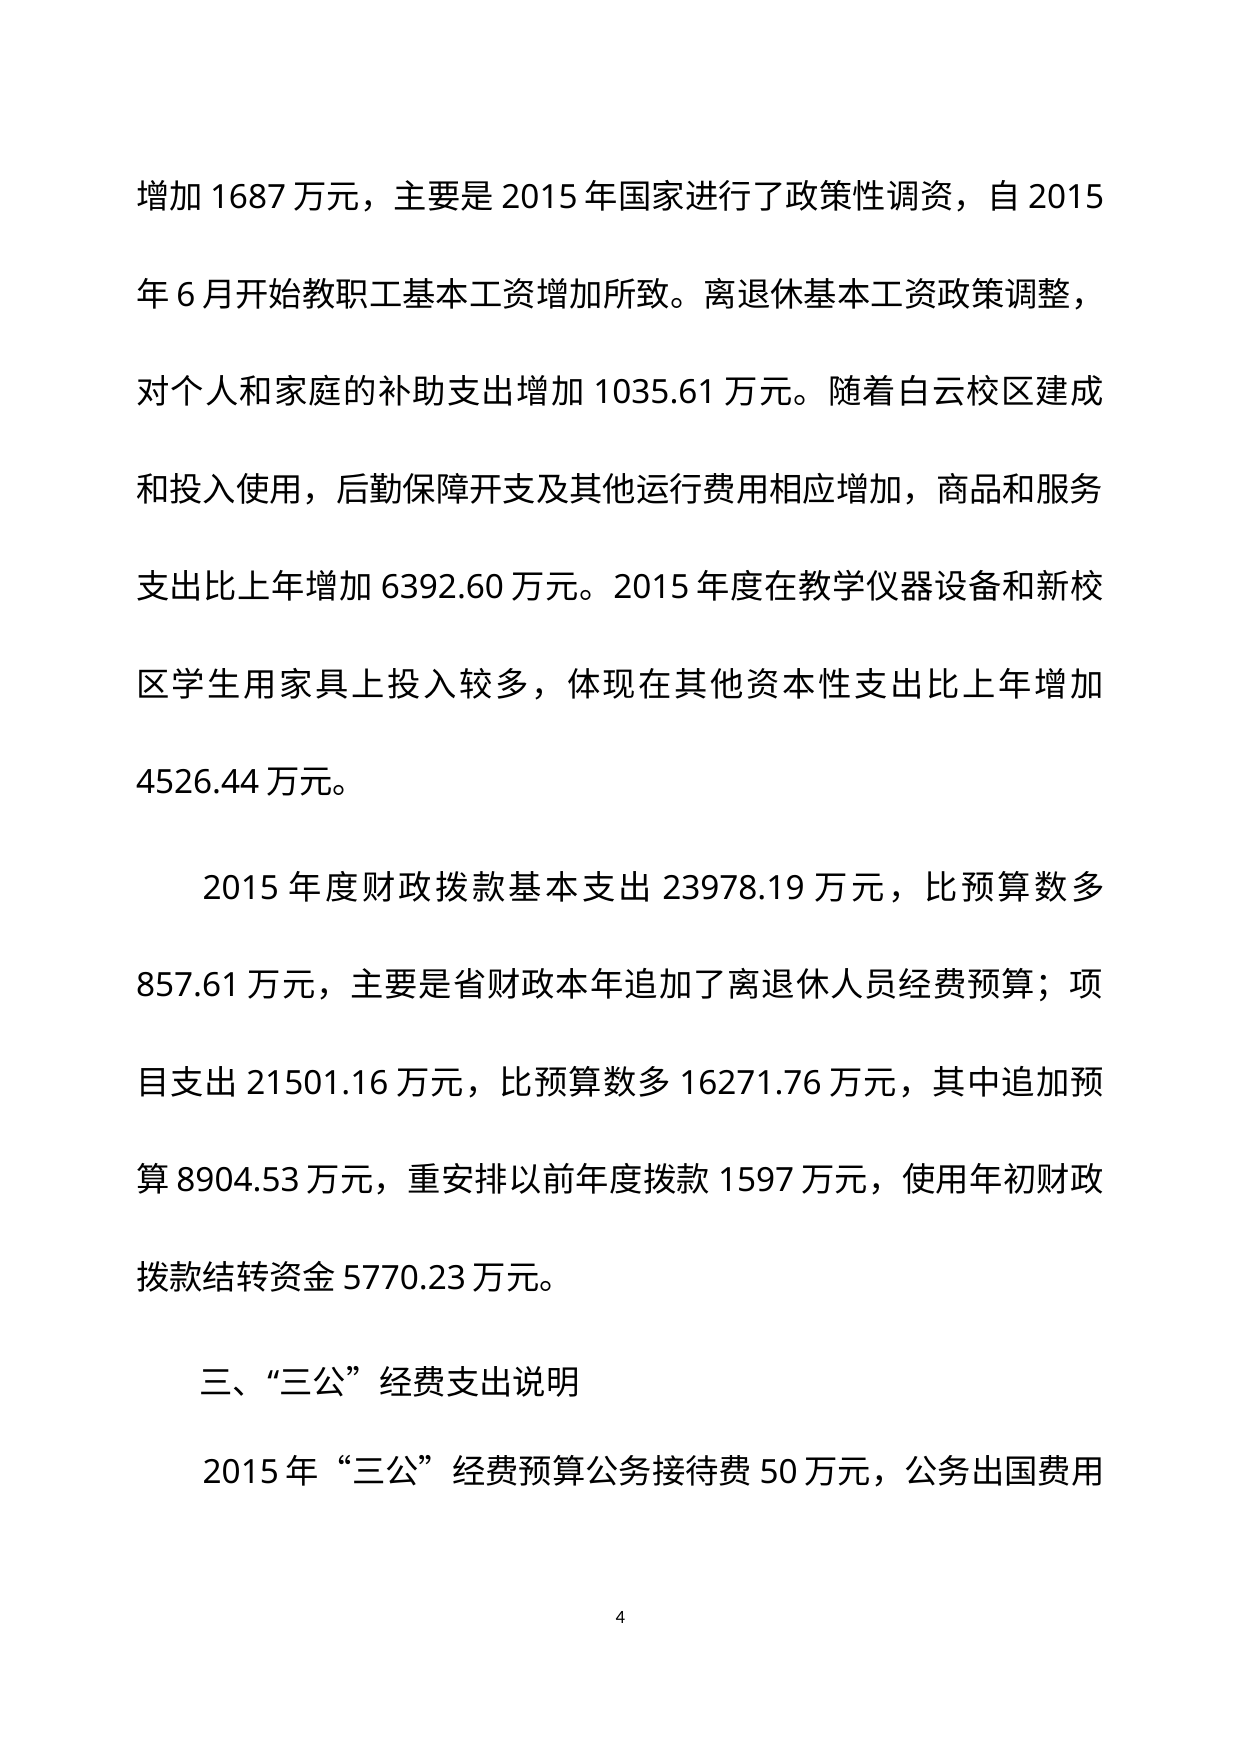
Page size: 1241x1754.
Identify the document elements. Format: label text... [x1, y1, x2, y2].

list “三公”经费支出说明 [160, 1348, 1104, 1413]
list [136, 1437, 1104, 1502]
text 2015年度财政拨款基本支出23978.19万元，比预算数多857.61万元，主要是省财政本年追加了离退休人员经费预算；项目支出21501.16万元，比预算数多16271.76万元，其中追加预算8904.53万元，重安排以前年度拨款1597万元，使用年初财政拨款结转资金5770.23万元。 [136, 852, 1104, 1307]
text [136, 162, 1104, 812]
